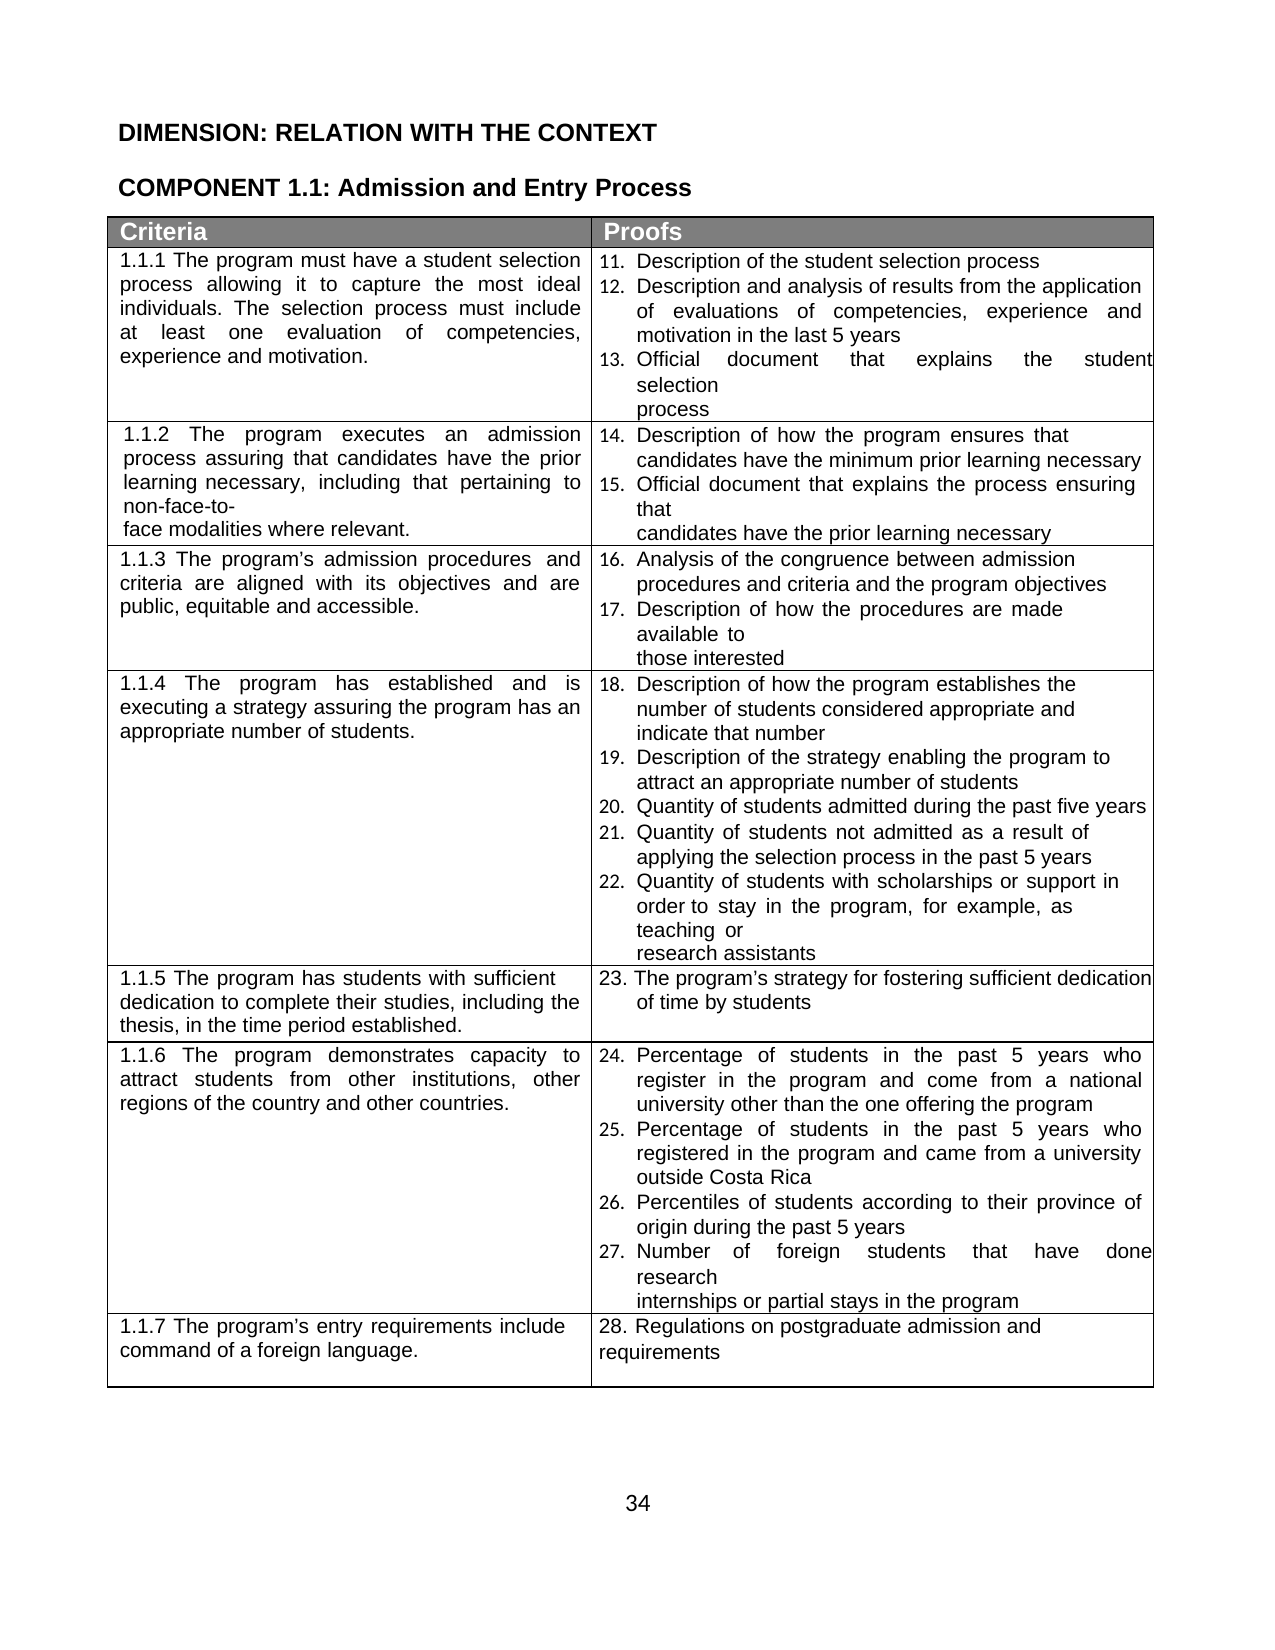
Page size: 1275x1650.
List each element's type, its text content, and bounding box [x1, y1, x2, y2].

table_cell Analysis of the congruence between admission procedures and criteria and the program objectives Description of how the procedures are made available to those interested [592, 546, 1153, 670]
table_cell 1.1.1 The program must have a student selection process allowing it to capture the most ideal individuals. The selection process must include at least one evaluation of competencies, experience and motivation. [108, 248, 591, 421]
text COMPONENT 1.1: Admission and Entry Process [118, 173, 1169, 202]
table_cell 1.1.4 The program has established and is executing a strategy assuring the program has an appropriate number of students. [108, 671, 591, 965]
table_cell 1.1.3 The program’s admission procedures and criteria are aligned with its objectives and are public, equitable and accessible. [108, 546, 591, 670]
table_cell Description of how the program establishes the number of students considered appropriate and indicate that number Description of the strategy enabling the program to attract an appropriate number of students Quantity of students admitted during the past five years Quantity of students not admitted as a result of applying the selection process in the past 5 years Quantity of students with scholarships or support in order to stay in the program, for example, as teaching or research assistants [592, 671, 1153, 965]
table_cell Percentage of students in the past 5 years who register in the program and come from a national university other than the one offering the program Percentage of students in the past 5 years who registered in the program and came from a university outside Costa Rica Percentiles of students according to their province of origin during the past 5 years Number of foreign students that have done research internships or partial stays in the program [592, 1043, 1153, 1313]
table_cell 1.1.7 The program’s entry requirements include command of a foreign language. [108, 1314, 591, 1386]
table_cell Description of how the program ensures that candidates have the minimum prior learning necessary Official document that explains the process ensuring that candidates have the prior learning necessary [592, 422, 1153, 545]
table_cell 1.1.5 The program has students with sufficient dedication to complete their studies, including the thesis, in the time period established. [108, 966, 591, 1041]
table_cell 1.1.2 The program executes an admission process assuring that candidates have the prior learning necessary, including that pertaining to non-face-to- face modalities where relevant. [108, 422, 591, 545]
table_header Proofs [592, 218, 1153, 247]
table_header Criteria [108, 218, 591, 247]
table_cell Description of the student selection process Description and analysis of results from the application of evaluations of competencies, experience and motivation in the last 5 years Official document that explains the student selection process [592, 248, 1153, 421]
table_cell 23. The program’s strategy for fostering sufficient dedication of time by students [592, 966, 1153, 1041]
table_cell 1.1.6 The program demonstrates capacity to attract students from other institutions, other regions of the country and other countries. [108, 1043, 591, 1313]
text DIMENSION: RELATION WITH THE CONTEXT [118, 118, 1169, 146]
table_cell 28. Regulations on postgraduate admission and requirements [592, 1314, 1153, 1386]
